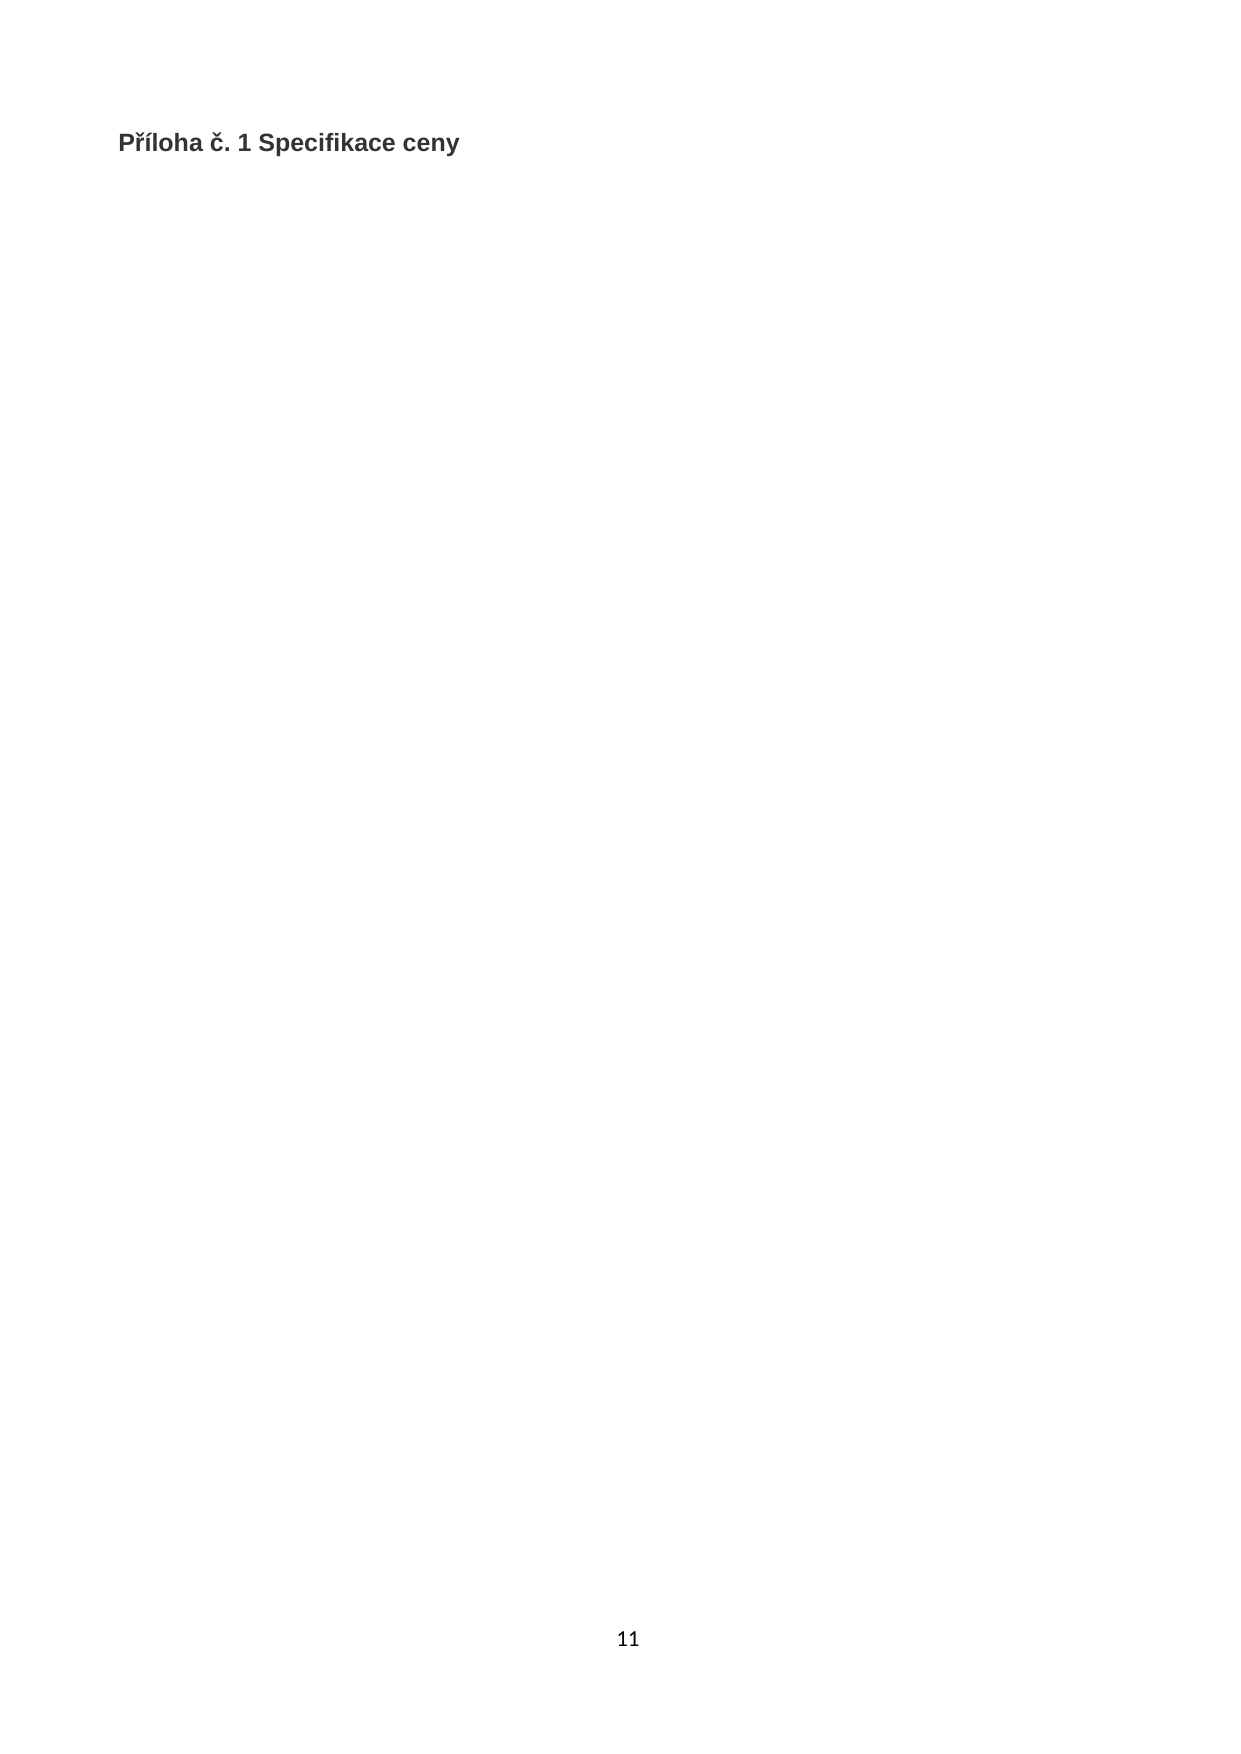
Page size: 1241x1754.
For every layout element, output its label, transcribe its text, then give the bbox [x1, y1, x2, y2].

text Příloha č. 1 Specifikace ceny [118, 128, 1137, 157]
